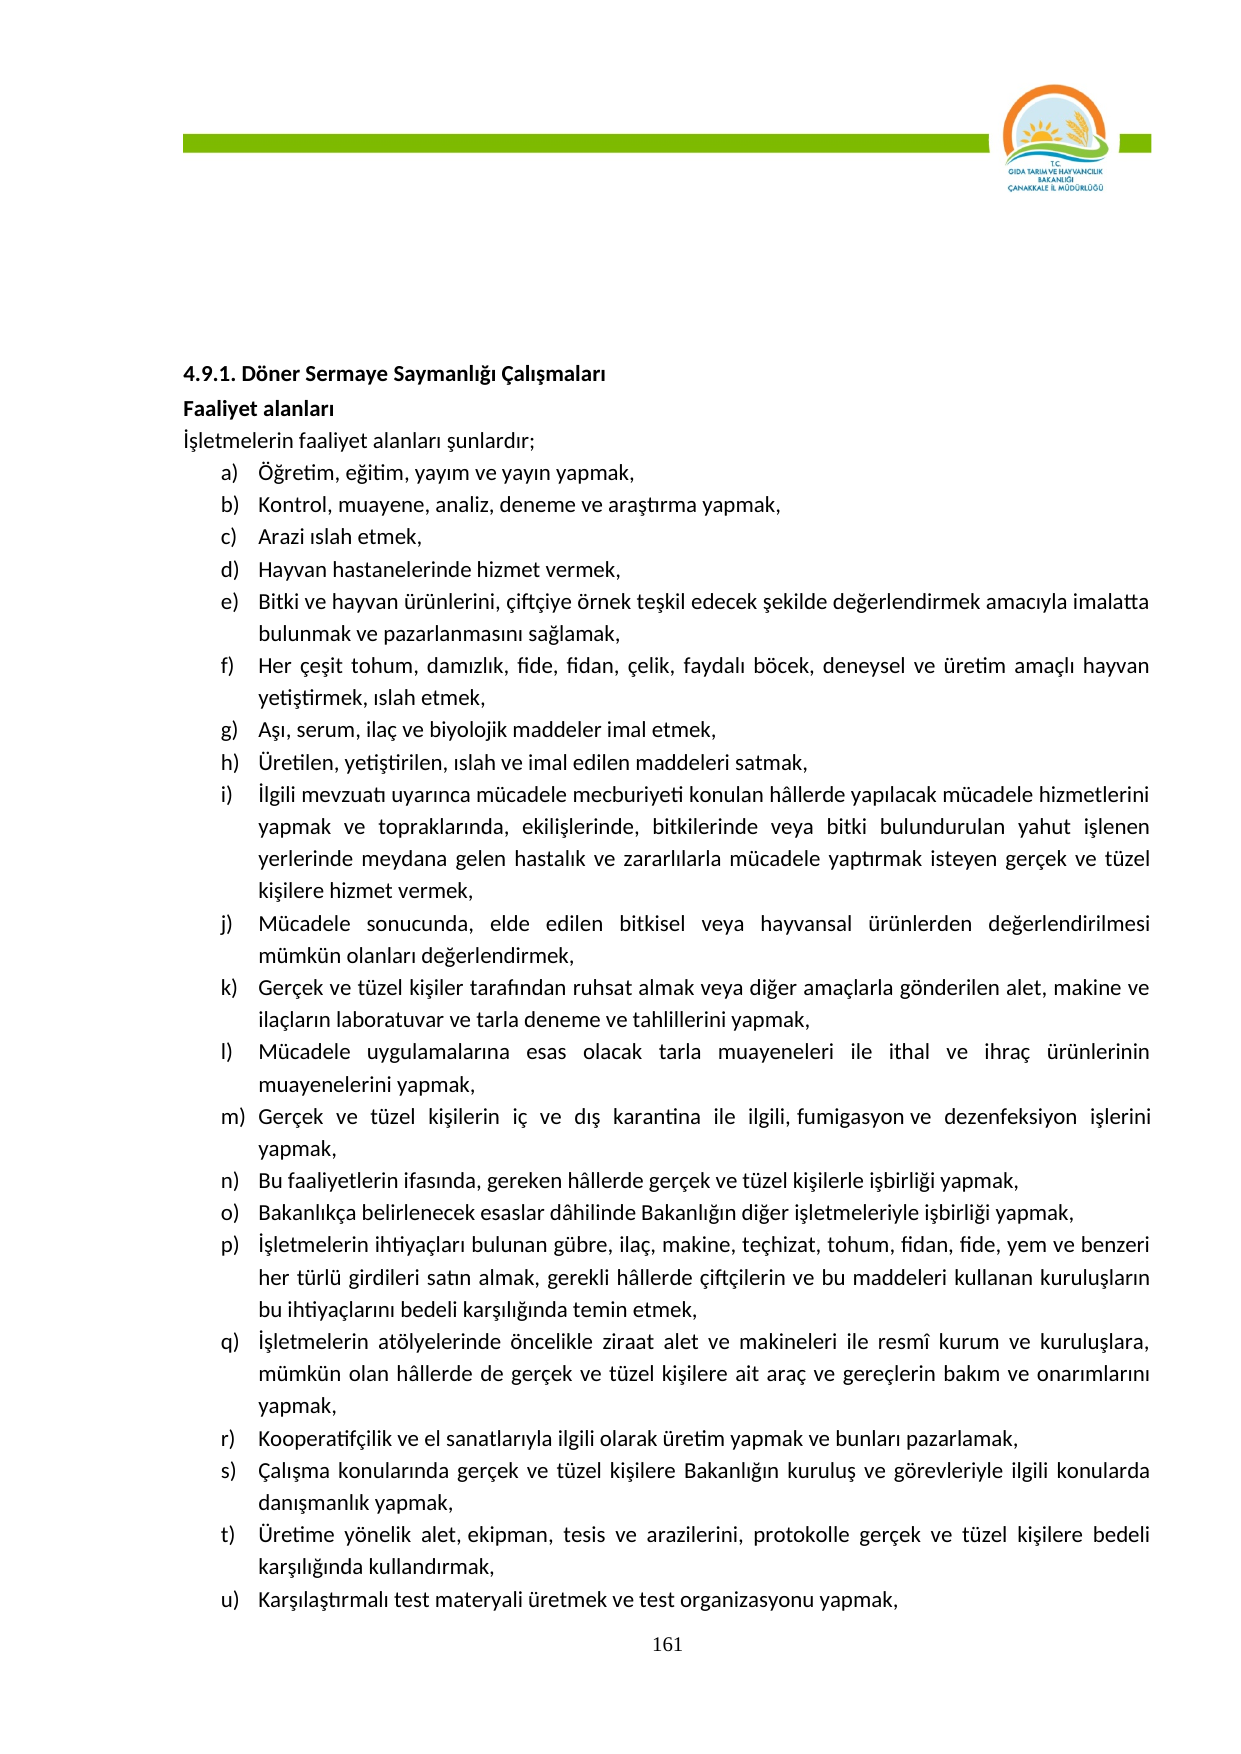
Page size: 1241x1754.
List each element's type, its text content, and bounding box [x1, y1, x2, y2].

subtitle 4.9.1. Döner Sermaye Saymanlığı Çalışmaları [183, 359, 1152, 387]
list Arazi ıslah etmek, [221, 522, 1152, 551]
list Aşı, serum, ilaç ve biyolojik maddeler imal etmek, [221, 716, 1152, 744]
list Kontrol, muayene, analiz, deneme ve araştırma yapmak, [221, 490, 1152, 518]
list Gerçek ve tüzel kişiler tarafından ruhsat almak veya diğer amaçlarla gönderilen alet, makine ve ilaçların laboratuvar ve tarla deneme ve tahlillerini yapmak, [221, 973, 1152, 1033]
list Üretime yönelik alet, ekipman, tesis ve arazilerini, protokolle gerçek ve tüzel kişilere bedeli karşılığında kullandırmak, [221, 1520, 1152, 1581]
text Faaliyet alanları [183, 394, 1152, 422]
list Bitki ve hayvan ürünlerini, çiftçiye örnek teşkil edecek şekilde değerlendirmek amacıyla imalatta bulunmak ve pazarlanmasını sağlamak, [221, 587, 1152, 647]
list Karşılaştırmalı test materyali üretmek ve test organizasyonu yapmak, [221, 1585, 1152, 1613]
list Gerçek ve tüzel kişilerin iç ve dış karantina ile ilgili, fumigasyon ve dezenfeksiyon işlerini yapmak, [221, 1102, 1152, 1162]
list İşletmelerin atölyelerinde öncelikle ziraat alet ve makineleri ile resmî kurum ve kuruluşlara, mümkün olan hâllerde de gerçek ve tüzel kişilere ait araç ve gereçlerin bakım ve onarımlarını yapmak, [221, 1327, 1152, 1419]
list Her çeşit tohum, damızlık, fide, fidan, çelik, faydalı böcek, deneysel ve üretim amaçlı hayvan yetiştirmek, ıslah etmek, [221, 651, 1152, 711]
list İlgili mevzuatı uyarınca mücadele mecburiyeti konulan hâllerde yapılacak mücadele hizmetlerini yapmak ve topraklarında, ekilişlerinde, bitkilerinde veya bitki bulundurulan yahut işlenen yerlerinde meydana gelen hastalık ve zararlılarla mücadele yaptırmak isteyen gerçek ve tüzel kişilere hizmet vermek, [221, 780, 1152, 904]
list Mücadele sonucunda, elde edilen bitkisel veya hayvansal ürünlerden değerlendirilmesi mümkün olanları değerlendirmek, [221, 909, 1152, 969]
list Mücadele uygulamalarına esas olacak tarla muayeneleri ile ithal ve ihraç ürünlerinin muayenelerini yapmak, [221, 1037, 1152, 1098]
list Hayvan hastanelerinde hizmet vermek, [221, 555, 1152, 583]
picture [183, 73, 1152, 206]
list Bu faaliyetlerin ifasında, gereken hâllerde gerçek ve tüzel kişilerle işbirliği yapmak, [221, 1166, 1152, 1194]
list Üretilen, yetiştirilen, ıslah ve imal edilen maddeleri satmak, [221, 748, 1152, 776]
list Öğretim, eğitim, yayım ve yayın yapmak, [221, 458, 1152, 486]
text İşletmelerin faaliyet alanları şunlardır; [183, 426, 1152, 454]
list Bakanlıkça belirlenecek esaslar dâhilinde Bakanlığın diğer işletmeleriyle işbirliği yapmak, [221, 1198, 1152, 1226]
list Çalışma konularında gerçek ve tüzel kişilere Bakanlığın kuruluş ve görevleriyle ilgili konularda danışmanlık yapmak, [221, 1456, 1152, 1516]
list İşletmelerin ihtiyaçları bulunan gübre, ilaç, makine, teçhizat, tohum, fidan, fide, yem ve benzeri her türlü girdileri satın almak, gerekli hâllerde çiftçilerin ve bu maddeleri kullanan kuruluşların bu ihtiyaçlarını bedeli karşılığında temin etmek, [221, 1231, 1152, 1323]
list Kooperatifçilik ve el sanatlarıyla ilgili olarak üretim yapmak ve bunları pazarlamak, [221, 1424, 1152, 1452]
